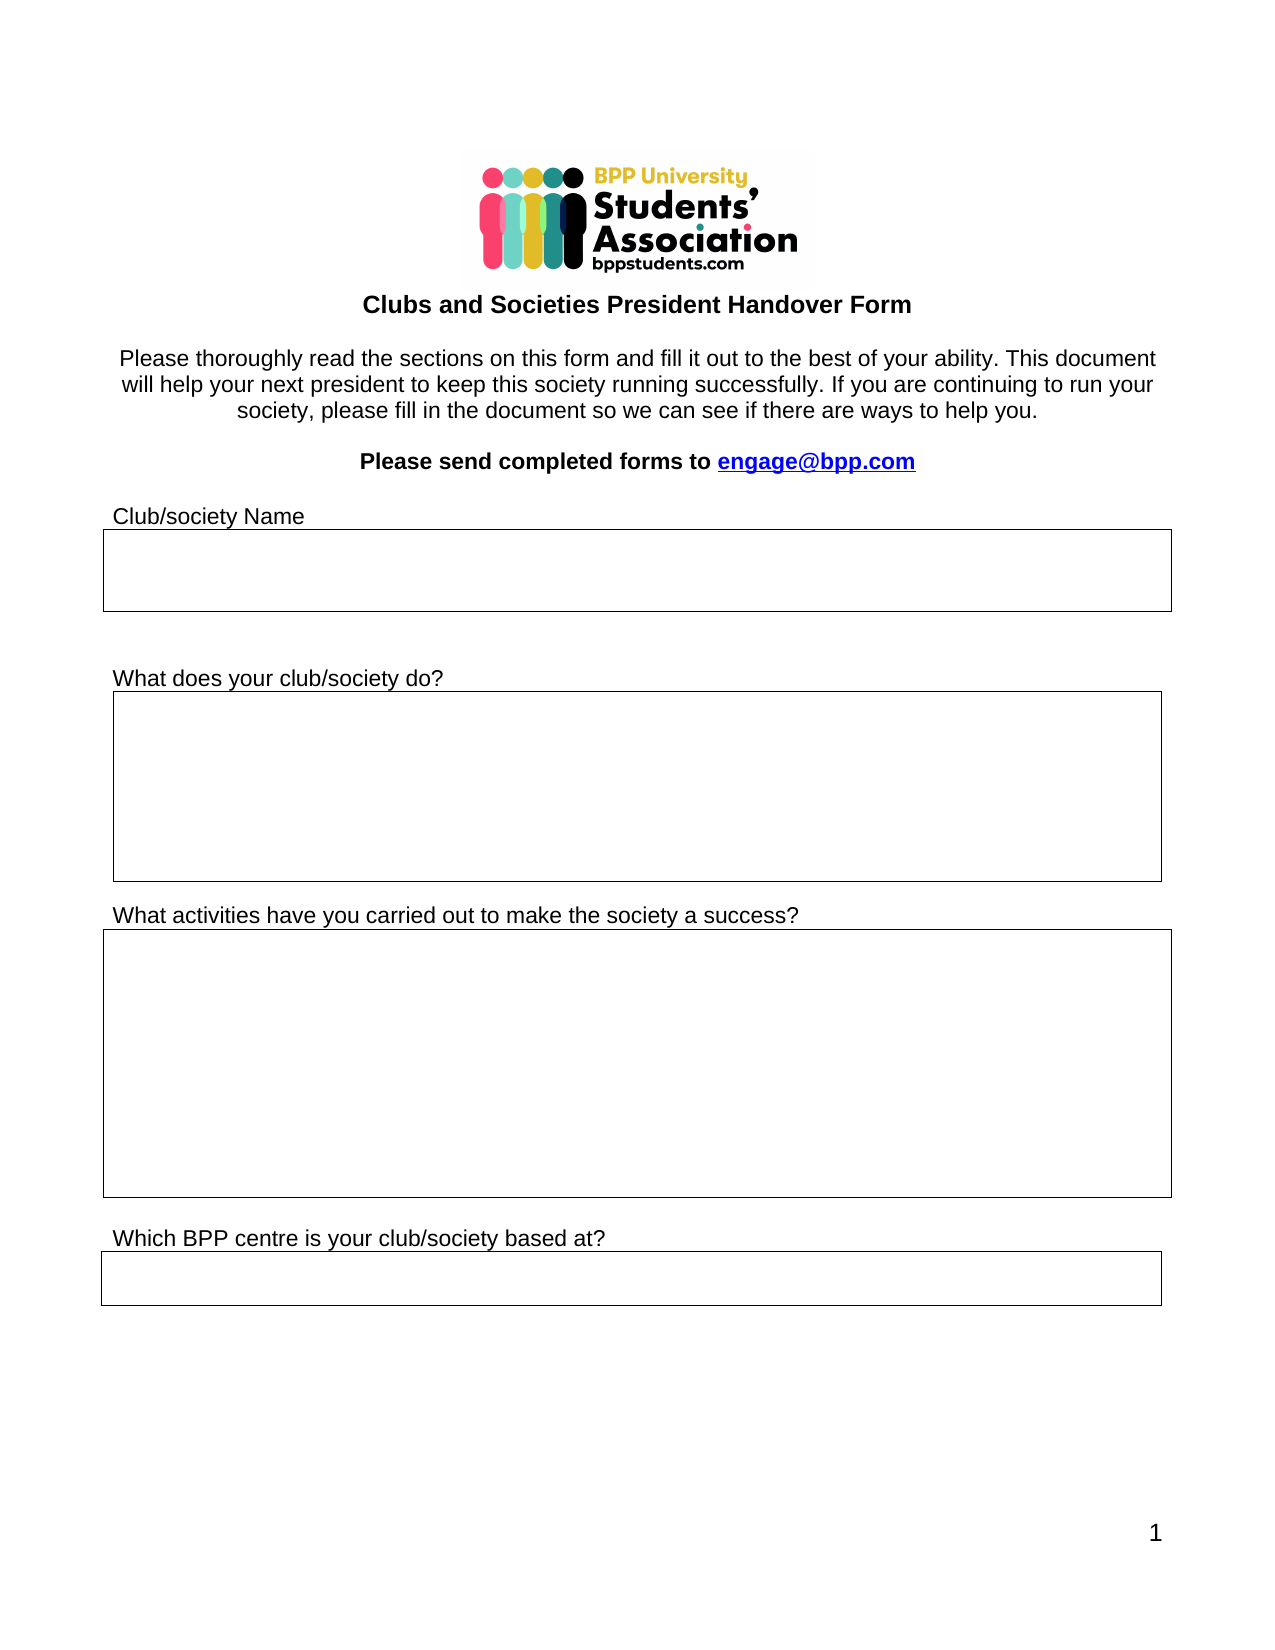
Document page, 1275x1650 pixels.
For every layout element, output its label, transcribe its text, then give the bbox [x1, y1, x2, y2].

text What activities have you carried out to make the society a success? [112, 902, 1162, 929]
text Clubs and Societies President Handover Form [112, 290, 1162, 318]
text Please thoroughly read the sections on this form and fill it out to the best of your ability. This document will help your next president to keep this society running successfully. If you are continuing to run your society, please fill in the document so we can see if there are ways to help you. [112, 345, 1162, 424]
table_header [102, 1252, 1161, 1305]
text What does your club/society do? [112, 665, 1162, 692]
picture [460, 149, 815, 290]
subtitle Club/society Name [112, 503, 1162, 529]
text Please send completed forms to engage@bpp.com [112, 448, 1162, 474]
text Which BPP centre is your club/society based at? [112, 1225, 1162, 1251]
